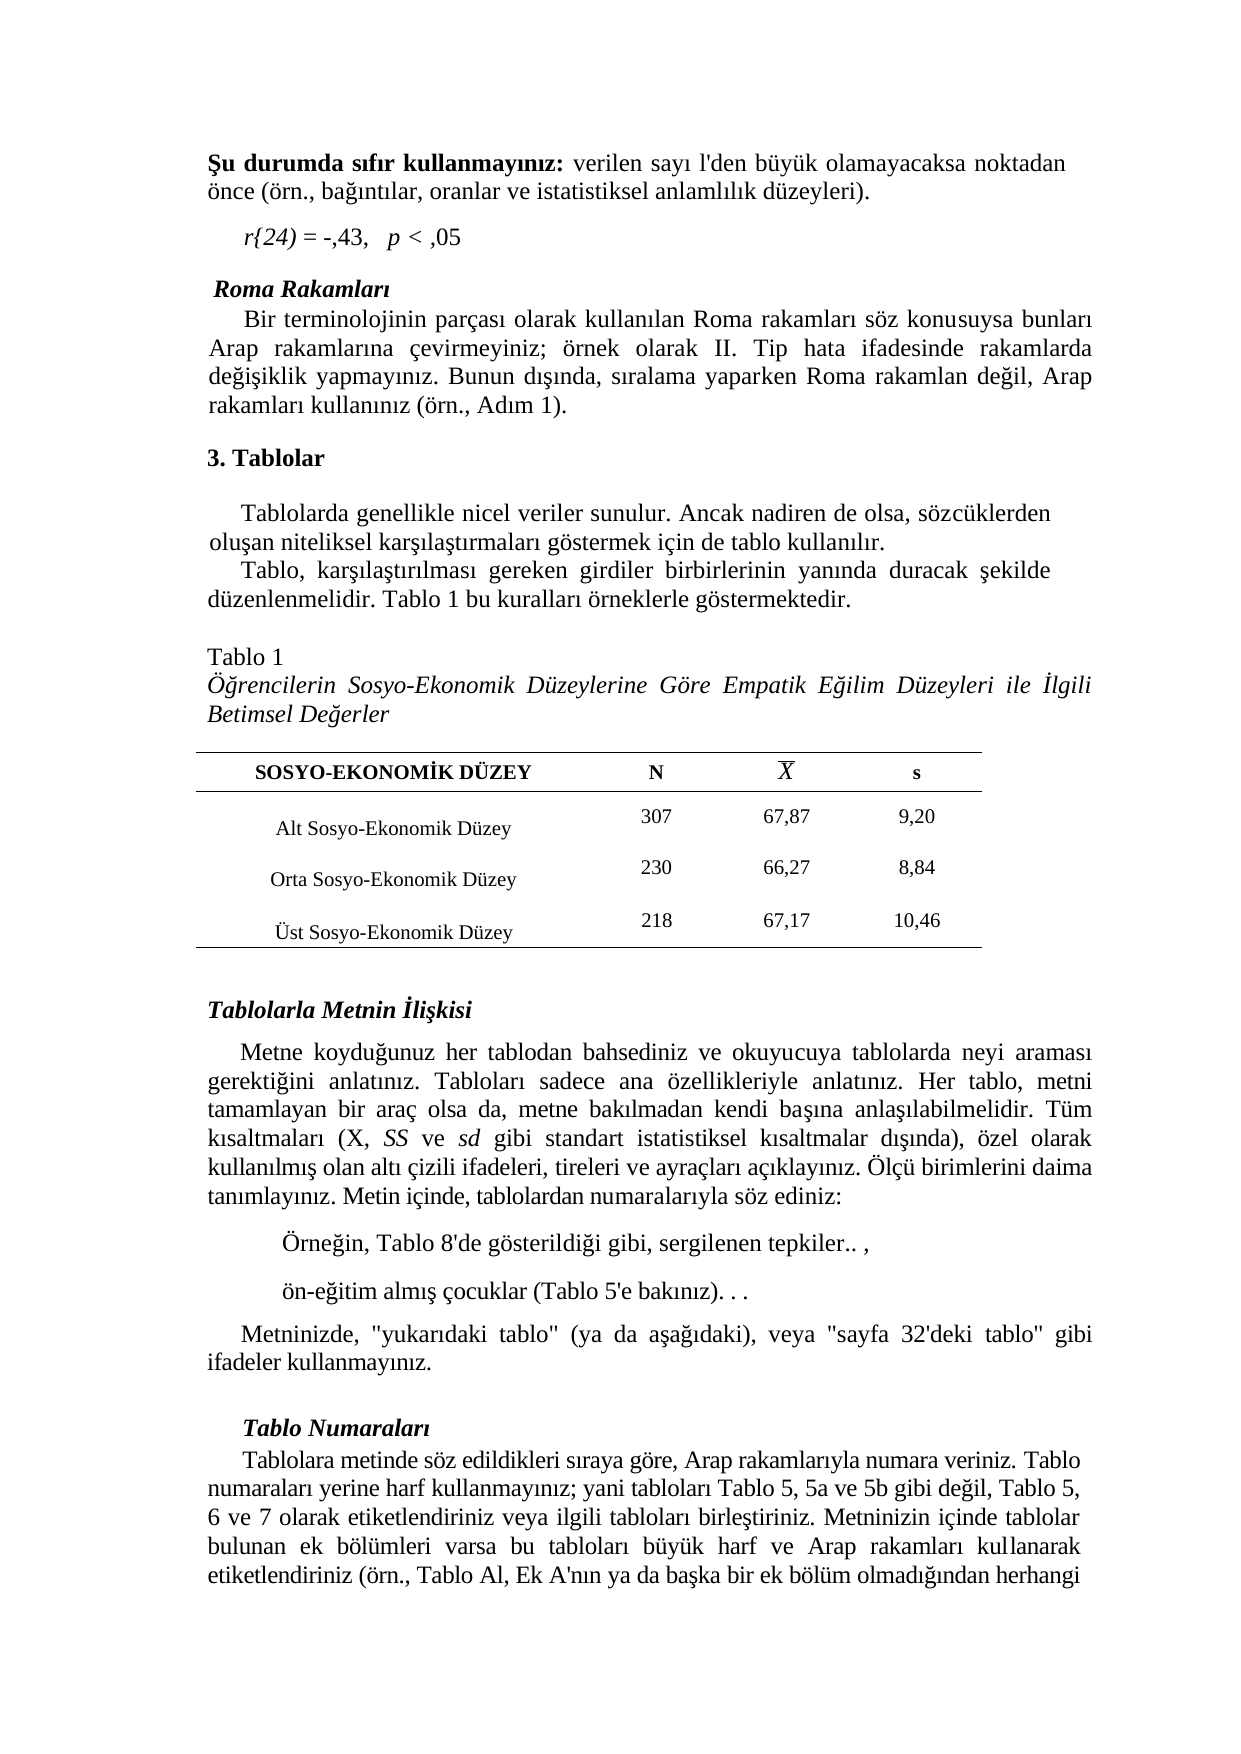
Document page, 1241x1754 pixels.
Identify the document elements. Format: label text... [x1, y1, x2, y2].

text 3. Tablolar [207, 443, 1092, 472]
text Tablolarda genellikle nicel veriler sunulur. Ancak nadiren de olsa, sözcüklerden oluşan niteliksel karşılaştırmaları göstermek için de tablo kullanılır. [209, 498, 1051, 556]
table_cell 9,20 [851, 792, 982, 840]
text Tablolarla Metnin İlişkisi [207, 996, 1092, 1024]
text Metninizde, "yukarıdaki tablo" (ya da aşağıdaki), veya "sayfa 32'deki tablo" gibi ifadeler kullanmayınız. [207, 1319, 1092, 1376]
table_header SOSYO-EKONOMİK DÜZEY [196, 753, 591, 791]
table_header [721, 753, 851, 791]
table_header s [851, 753, 982, 791]
table_cell 8,84 [851, 840, 982, 894]
text Bir terminolojinin parçası olarak kullanılan Roma rakamları söz konusuysa bunları Arap rakamlarına çevirmeyiniz; örnek olarak II. Tip hata ifadesinde rakamlarda değişiklik yapmayınız. Bunun dışında, sıralama yaparken Roma rakamlan değil, Arap rakamları kullanınız (örn., Adım 1). [208, 304, 1092, 419]
text Tablo Numaraları [242, 1413, 1092, 1442]
table_cell 10,46 [851, 894, 982, 947]
text Metne koyduğunuz her tablodan bahsediniz ve okuyucuya tablolarda neyi araması gerektiğini anlatınız. Tabloları sadece ana özellikleriyle anlatınız. Her tablo, metni tamamlayan bir araç olsa da, metne bakılmadan kendi başına anlaşılabilmelidir. Tüm kısaltmaları (X, SS ve sd gibi standart istatistiksel kısaltmalar dışında), özel olarak kullanılmış olan altı çizili ifadeleri, tireleri ve ayraçları açıklayınız. Ölçü birimlerini daima tanımlayınız. Metin içinde, tablolardan numaralarıyla söz ediniz: [207, 1037, 1092, 1209]
text Tablo 1 [207, 642, 1092, 671]
text r{24) = -,43, p < ,05 [243, 222, 1092, 251]
table_cell Orta Sosyo-Ekonomik Düzey [196, 840, 591, 894]
text Örneğin, Tablo 8'de gösterildiği gibi, sergilenen tepkiler.. , [282, 1228, 1092, 1257]
table_cell 67,87 [721, 792, 851, 840]
text Öğrencilerin Sosyo-Ekonomik Düzeylerine Göre Empatik Eğilim Düzeyleri ile İlgili Betimsel Değerler [207, 671, 1092, 728]
table_cell 230 [591, 840, 721, 894]
table_cell 307 [591, 792, 721, 840]
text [207, 1445, 1081, 1588]
table_cell Üst Sosyo-Ekonomik Düzey [196, 894, 592, 947]
table_cell 67,17 [721, 894, 851, 947]
text Şu durumda sıfır kullanmayınız: verilen sayı l'den büyük olamayacaksa noktadan önce (örn., bağıntılar, oranlar ve istatistiksel anlamlılık düzeyleri). [207, 148, 1066, 205]
table_header N [591, 753, 721, 791]
text Tablo, karşılaştırılması gereken girdiler birbirlerinin yanında duracak şekilde düzenlenmelidir. Tablo 1 bu kuralları örneklerle göstermektedir. [207, 556, 1051, 613]
table_cell 66,27 [721, 840, 851, 894]
table_cell 218 [592, 894, 721, 947]
text ön-eğitim almış çocuklar (Tablo 5'e bakınız). . . [282, 1276, 1092, 1304]
table_cell Alt Sosyo-Ekonomik Düzey [196, 792, 591, 840]
text Roma Rakamları [207, 274, 1092, 303]
